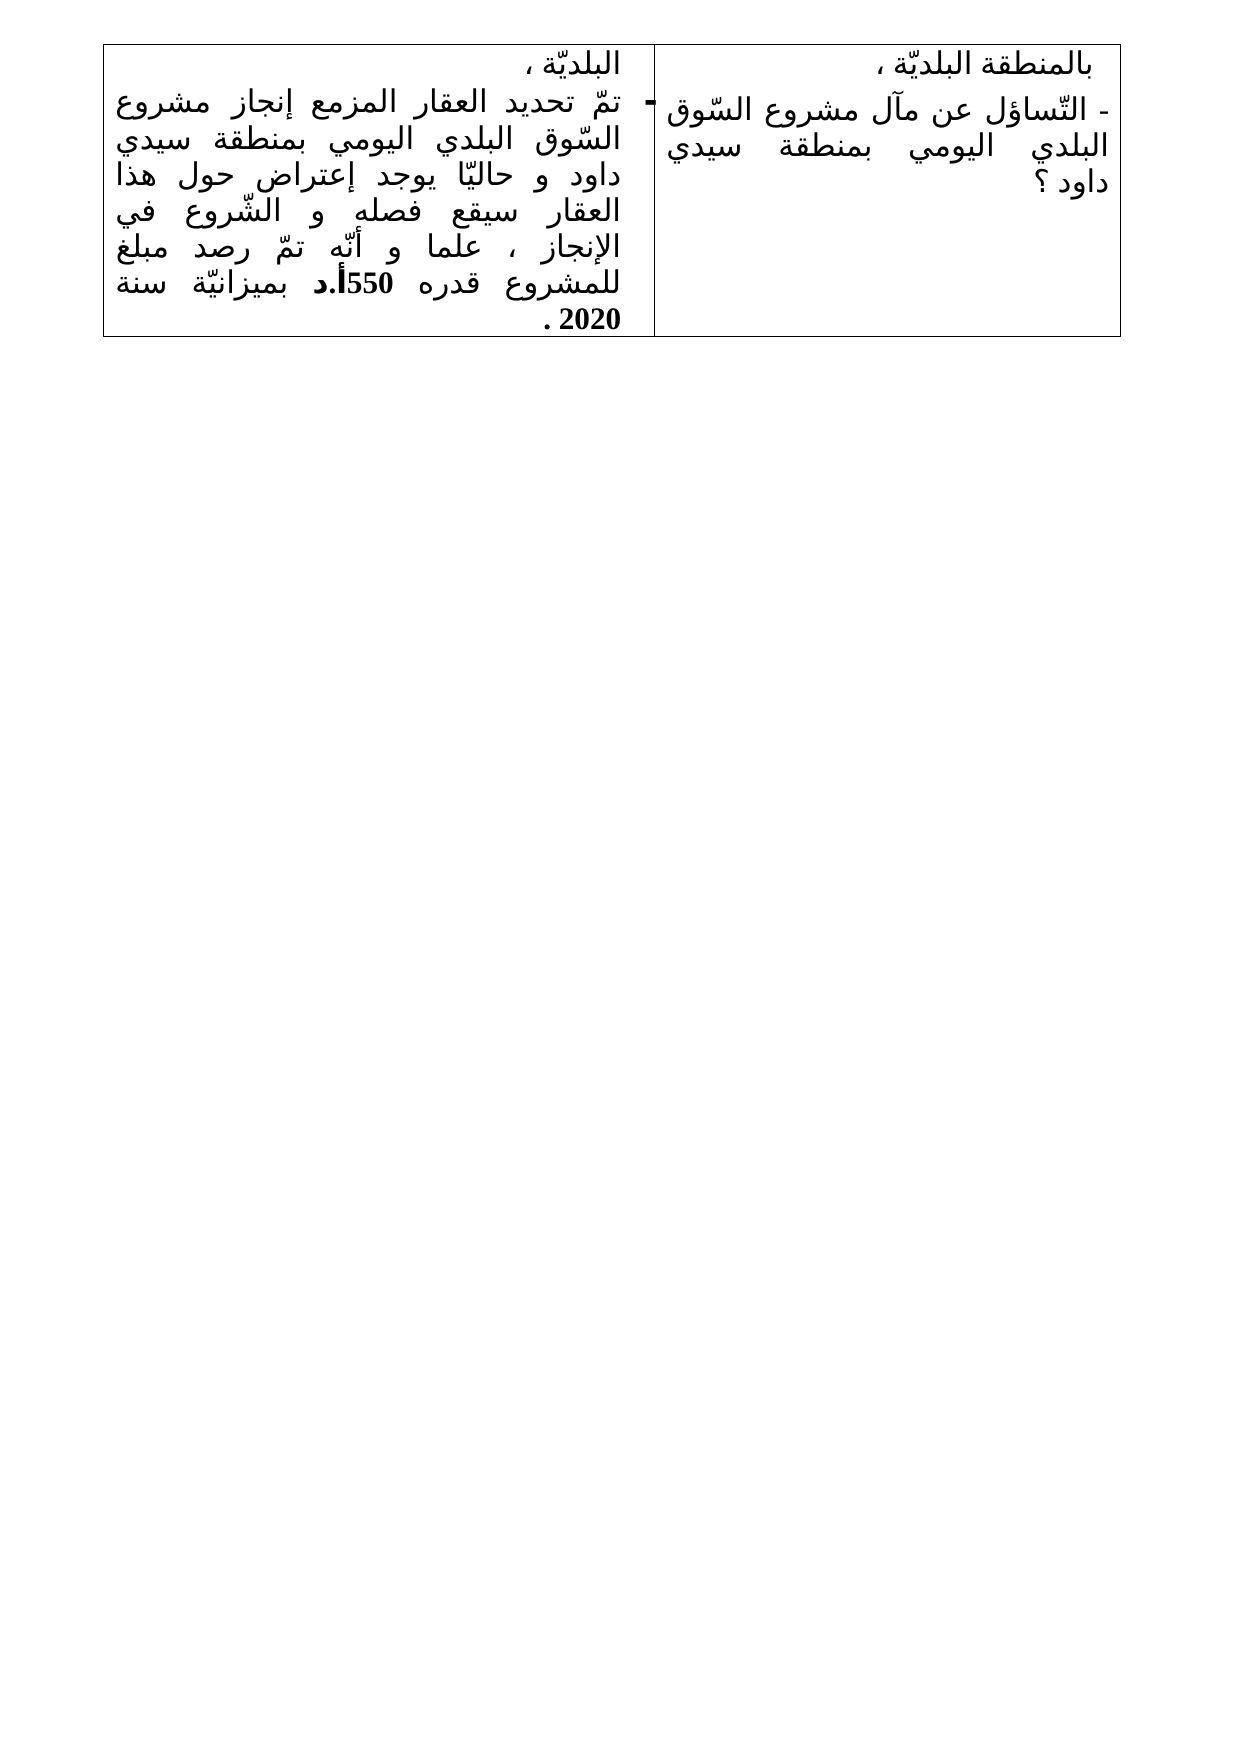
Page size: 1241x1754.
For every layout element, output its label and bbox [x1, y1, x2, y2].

table_cell [655, 45, 1120, 336]
table_cell [104, 45, 654, 336]
